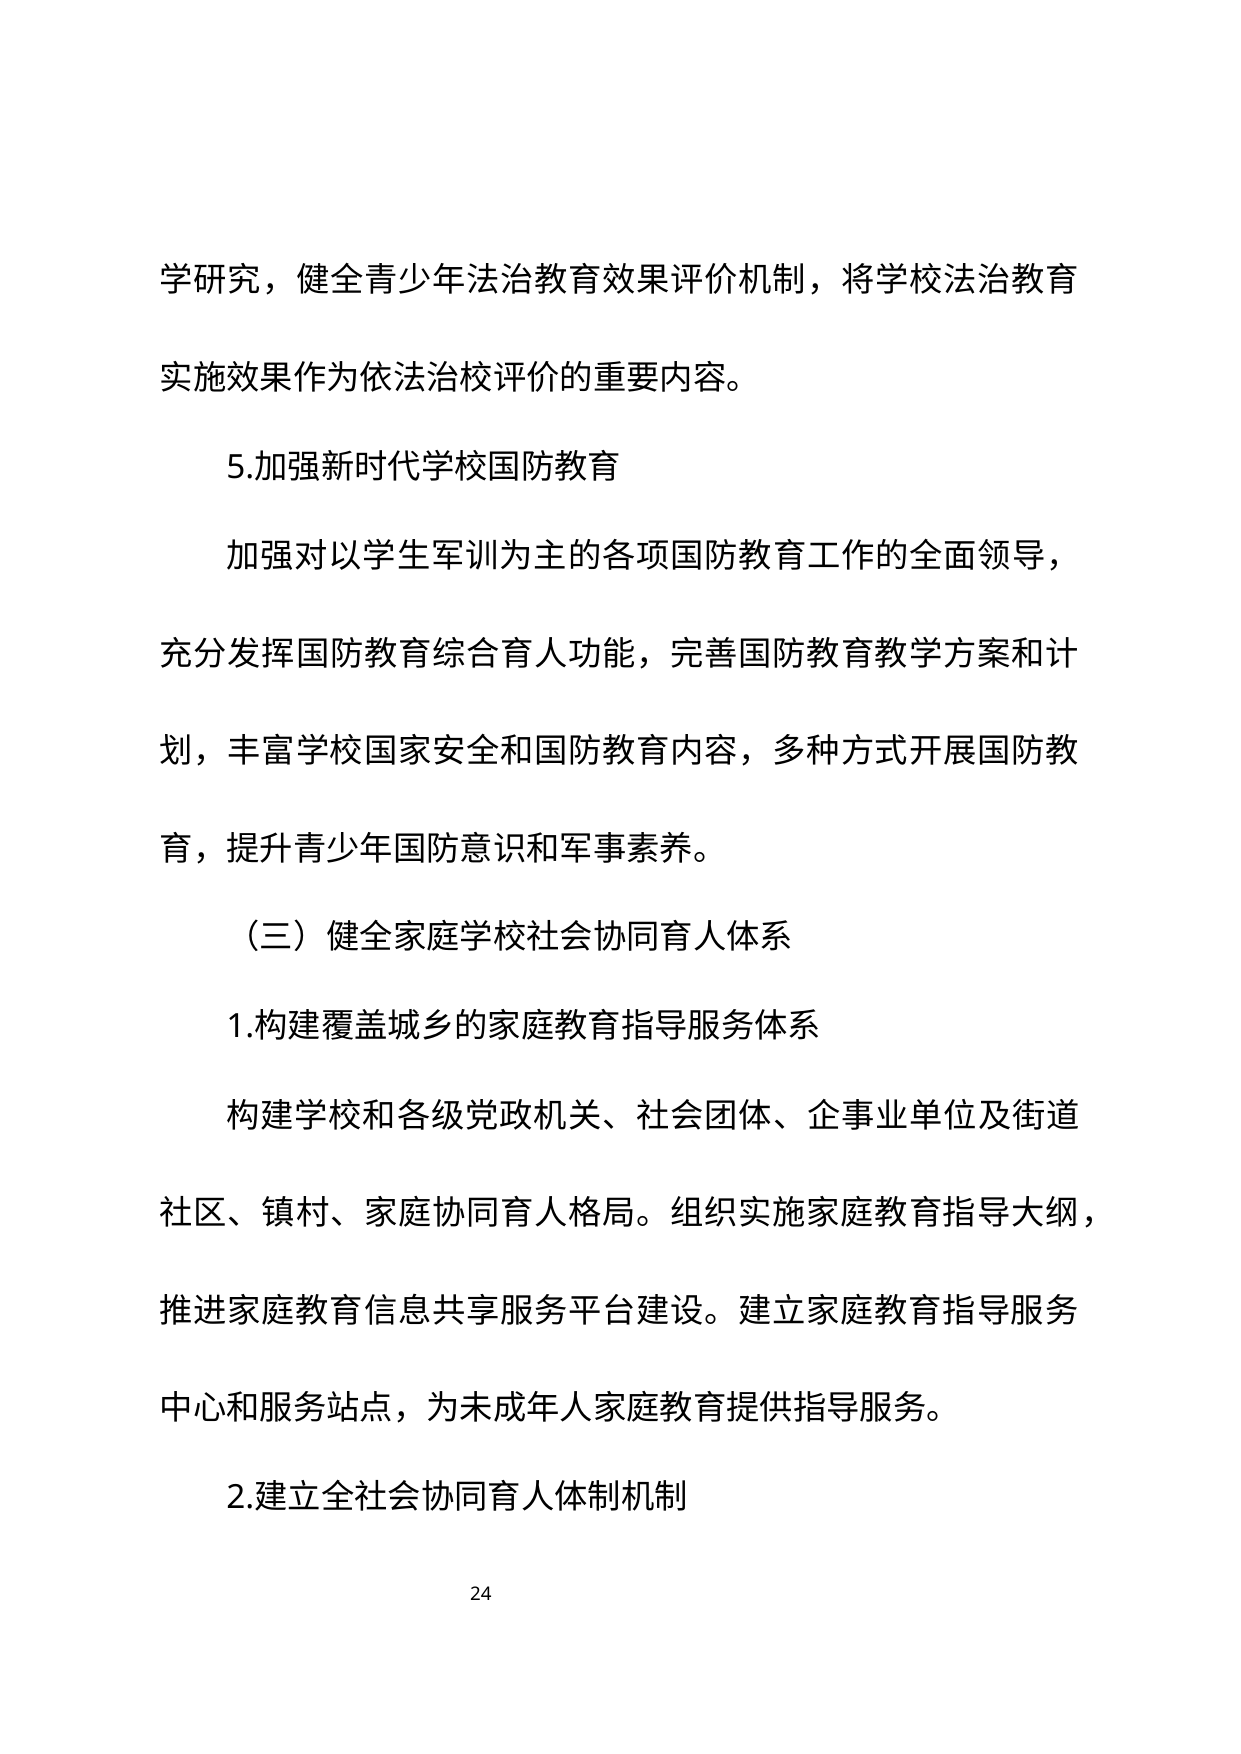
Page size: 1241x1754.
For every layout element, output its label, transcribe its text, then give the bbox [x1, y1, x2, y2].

text 5.加强新时代学校国防教育 [159, 431, 1081, 496]
text 构建学校和各级党政机关、社会团体、企事业单位及街道、社区、镇村、家庭协同育人格局。组织实施家庭教育指导大纲，推进家庭教育信息共享服务平台建设。建立家庭教育指导服务中心和服务站点，为未成年人家庭教育提供指导服务。 [159, 1080, 1081, 1438]
text （三）健全家庭学校社会协同育人体系 [159, 902, 1081, 967]
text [159, 245, 1081, 407]
text 2.建立全社会协同育人体制机制 [159, 1462, 1081, 1527]
text 1.构建覆盖城乡的家庭教育指导服务体系 [159, 991, 1081, 1056]
text 加强对以学生军训为主的各项国防教育工作的全面领导，充分发挥国防教育综合育人功能，完善国防教育教学方案和计划，丰富学校国家安全和国防教育内容，多种方式开展国防教育，提升青少年国防意识和军事素养。 [159, 520, 1081, 878]
